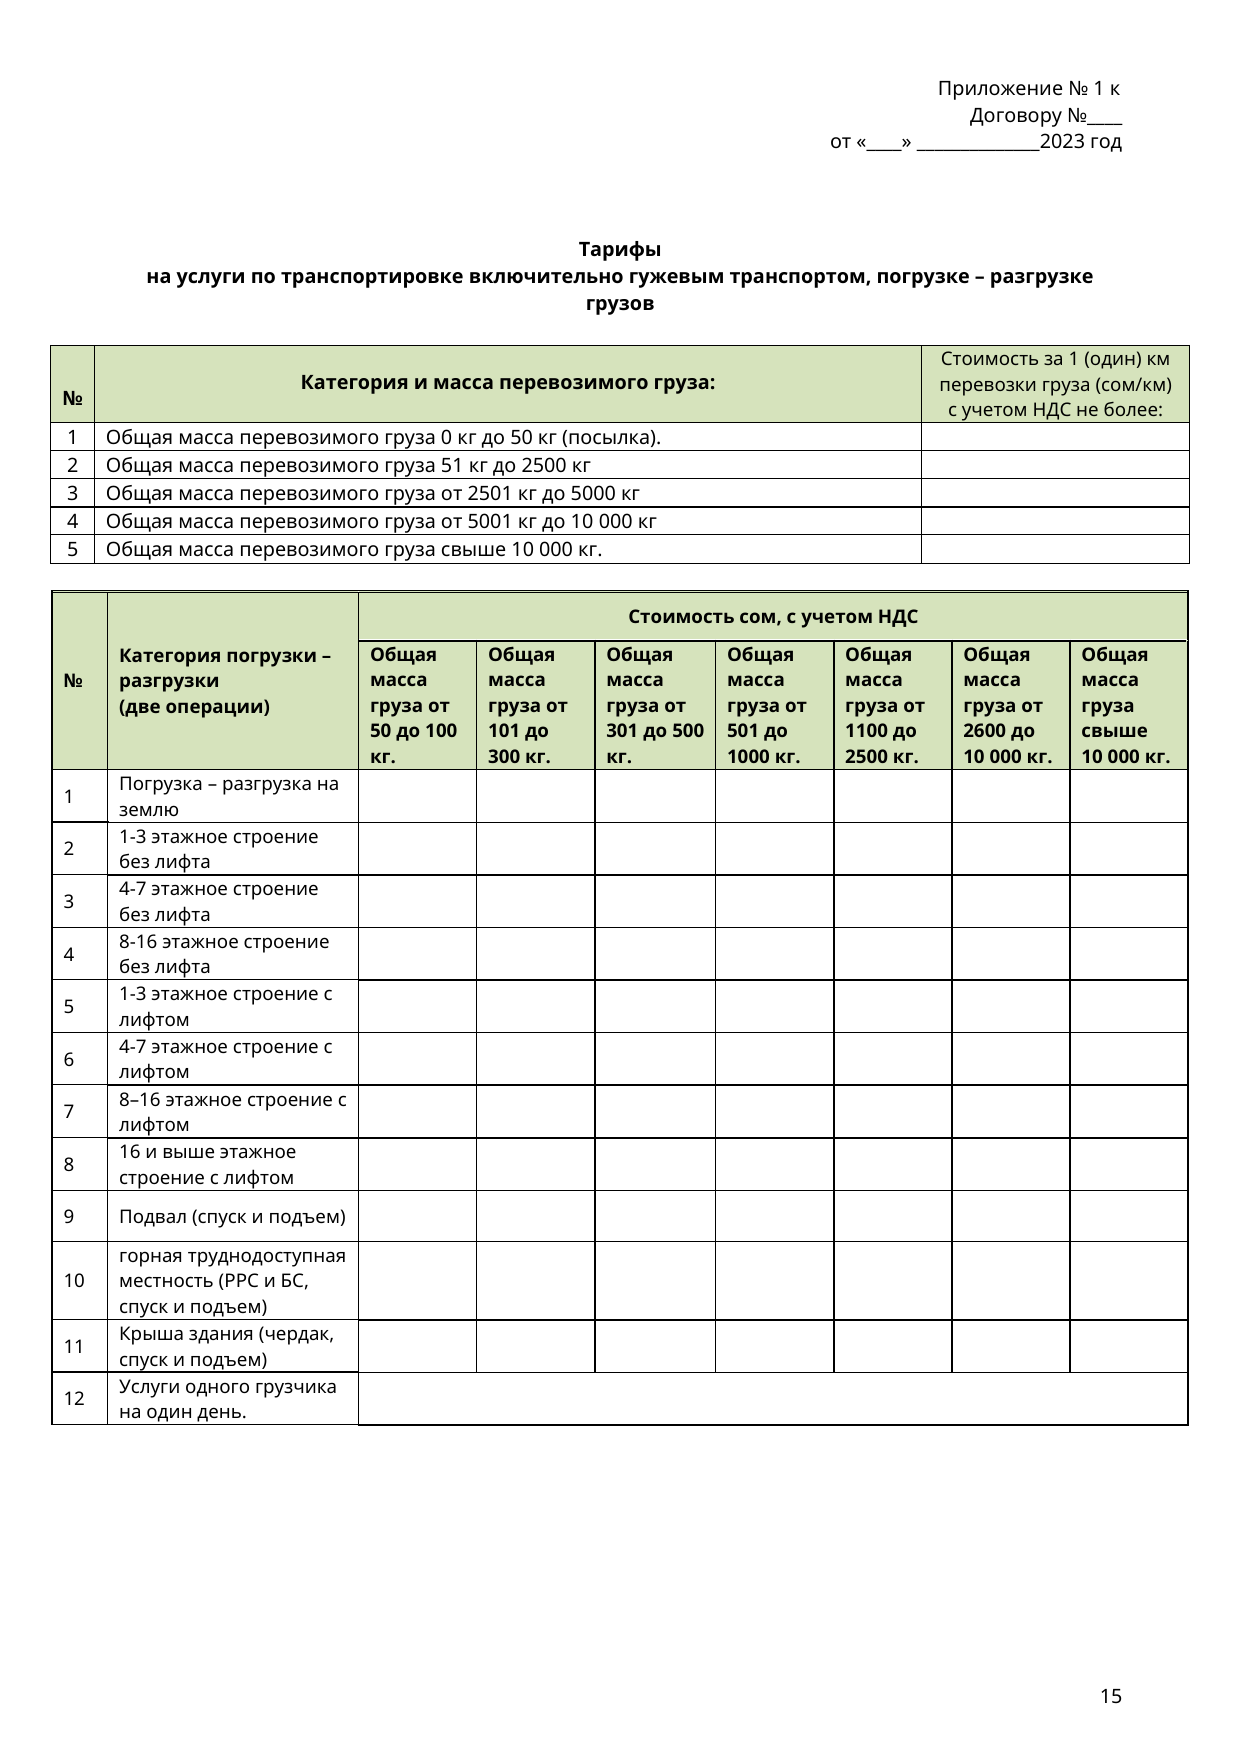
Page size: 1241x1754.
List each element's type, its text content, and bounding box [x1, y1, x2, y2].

table_cell 4-7 этажное строение без лифта [108, 876, 358, 927]
text Тарифы [118, 236, 1122, 263]
table_cell [1071, 876, 1187, 927]
table_cell 7 [53, 1085, 107, 1137]
table_cell [596, 928, 715, 979]
table_cell [953, 981, 1069, 1032]
table_header Стоимость сом, с учетом НДС [359, 593, 1187, 639]
table_cell Подвал (спуск и подъем) [108, 1191, 358, 1241]
table_cell [359, 770, 476, 821]
table_cell [477, 1033, 594, 1084]
table_cell 1 [51, 423, 94, 450]
table_cell горная труднодоступная местность (РРС и БС, спуск и подъем) [108, 1242, 358, 1319]
table_header № [53, 593, 107, 769]
table_cell Общая масса перевозимого груза 0 кг до 50 кг (посылка). [95, 423, 921, 450]
table_cell 3 [53, 875, 107, 927]
table_cell [835, 1139, 951, 1189]
table_cell [1071, 1033, 1187, 1084]
table_cell [716, 823, 833, 874]
table_cell [477, 928, 594, 979]
table_cell [1071, 981, 1187, 1032]
table_cell [716, 770, 833, 821]
table_cell [477, 1191, 594, 1241]
table_cell [596, 1242, 715, 1319]
table_cell [716, 981, 833, 1032]
table_cell [716, 1242, 833, 1319]
table_cell Общая масса перевозимого груза от 5001 кг до 10 000 кг [95, 508, 921, 534]
table_cell 9 [53, 1191, 107, 1241]
table_cell [953, 770, 1069, 821]
table_cell Общая масса груза от 50 до 100 кг. [359, 642, 476, 769]
table_cell [716, 876, 833, 927]
table_header № [51, 346, 94, 422]
table_cell [596, 1191, 715, 1241]
table_cell [922, 479, 1189, 506]
table_cell [477, 823, 594, 874]
table_cell [1071, 1321, 1187, 1371]
table_cell 4-7 этажное строение с лифтом [108, 1033, 358, 1084]
table_cell [922, 451, 1189, 478]
table_cell [835, 823, 951, 874]
table_cell Общая масса перевозимого груза свыше 10 000 кг. [95, 535, 921, 562]
table_cell [835, 876, 951, 927]
table_cell [953, 876, 1069, 927]
table_cell [477, 1086, 594, 1137]
table_cell Услуги одного грузчика на один день. [108, 1373, 358, 1424]
table_cell 8 [53, 1138, 107, 1189]
table_cell 11 [53, 1320, 107, 1371]
table_cell [953, 1086, 1069, 1137]
table_cell [359, 1191, 476, 1241]
text от «____» ______________2023 год [118, 128, 1122, 155]
table_cell [596, 1139, 715, 1189]
table_cell Крыша здания (чердак, спуск и подъем) [108, 1320, 358, 1371]
table_cell [596, 1033, 715, 1084]
table_cell 8–16 этажное строение с лифтом [108, 1086, 358, 1137]
table_cell [359, 876, 476, 927]
table_cell Общая масса груза свыше 10 000 кг. [1071, 640, 1187, 769]
table_cell [359, 1139, 476, 1189]
table_cell 6 [53, 1033, 107, 1084]
table_cell [596, 1086, 715, 1137]
table_cell [835, 981, 951, 1032]
table_cell Погрузка – разгрузка на землю [108, 770, 358, 821]
table_cell [922, 535, 1189, 562]
table_cell [477, 770, 594, 821]
table_header Категория погрузки – разгрузки (две операции) [108, 593, 358, 769]
table_cell [716, 1086, 833, 1137]
table_cell [953, 1242, 1069, 1319]
table_cell [835, 1321, 951, 1371]
table_cell [477, 1321, 594, 1371]
table_cell [835, 770, 951, 821]
table_cell 1 [53, 770, 107, 821]
table_cell Общая масса груза от 101 до 300 кг. [477, 642, 594, 769]
table_cell [922, 508, 1189, 534]
table_cell [835, 1191, 951, 1241]
table_cell 1-3 этажное строение без лифта [108, 823, 358, 874]
table_cell Общая масса перевозимого груза от 2501 кг до 5000 кг [95, 479, 921, 506]
text на услуги по транспортировке включительно гужевым транспортом, погрузке – разгрузке грузов [118, 263, 1122, 317]
table_cell [835, 1033, 951, 1084]
table_cell 12 [53, 1373, 107, 1424]
table_cell [953, 1139, 1069, 1189]
table_cell [835, 1086, 951, 1137]
table_cell 16 и выше этажное строение с лифтом [108, 1139, 358, 1189]
table_cell [596, 981, 715, 1032]
table_cell [716, 1033, 833, 1084]
table_cell [477, 981, 594, 1032]
table_cell 3 [51, 479, 94, 506]
text Приложение № 1 к Договору №____ [118, 74, 1122, 128]
table_cell [716, 1139, 833, 1189]
table_cell 8-16 этажное строение без лифта [108, 928, 358, 979]
table_cell [1071, 770, 1187, 821]
table_cell 1-3 этажное строение с лифтом [108, 980, 358, 1032]
table_cell [953, 928, 1069, 979]
table_cell [596, 823, 715, 874]
table_cell [835, 1242, 951, 1319]
table_cell [359, 1373, 1187, 1424]
table_cell Общая масса груза от 2600 до 10 000 кг. [953, 642, 1069, 769]
table_cell 4 [51, 508, 94, 534]
table_cell Общая масса груза от 501 до 1000 кг. [716, 642, 833, 769]
table_cell [359, 1321, 476, 1371]
table_header Стоимость за 1 (один) км перевозки груза (сом/км) с учетом НДС не более: [922, 346, 1189, 422]
table_cell [1071, 1139, 1187, 1189]
table_cell [359, 1086, 476, 1137]
table_cell [1071, 823, 1187, 874]
table_header Категория и масса перевозимого груза: [95, 346, 921, 422]
table_cell Общая масса перевозимого груза 51 кг до 2500 кг [95, 451, 921, 478]
table_cell [477, 876, 594, 927]
table_cell [953, 1033, 1069, 1084]
table_cell [1071, 1086, 1187, 1137]
table_cell 2 [53, 823, 107, 874]
table_cell 4 [53, 928, 107, 979]
table_cell [359, 823, 476, 874]
table_cell [596, 876, 715, 927]
table_cell [953, 1191, 1069, 1241]
table_cell [359, 1033, 476, 1084]
table_cell [922, 423, 1189, 450]
table_cell Общая масса груза от 1100 до 2500 кг. [835, 642, 951, 769]
table_cell [835, 928, 951, 979]
table_cell [953, 823, 1069, 874]
table_cell [1071, 928, 1187, 979]
table_cell [953, 1321, 1069, 1371]
table_cell [477, 1242, 594, 1319]
table_cell [1071, 1191, 1187, 1241]
table_cell [359, 1242, 476, 1319]
table_cell [716, 1191, 833, 1241]
table_cell 5 [51, 535, 94, 562]
table_cell [1071, 1242, 1187, 1319]
table_cell [359, 928, 476, 979]
table_cell [716, 928, 833, 979]
table_cell [477, 1139, 594, 1189]
table_cell [596, 770, 715, 821]
table_cell [596, 1321, 715, 1371]
table_cell [716, 1321, 833, 1371]
table_cell 2 [51, 451, 94, 478]
table_cell 5 [53, 980, 107, 1032]
table_cell 10 [53, 1242, 107, 1319]
table_cell [359, 981, 476, 1032]
table_cell Общая масса груза от 301 до 500 кг. [596, 642, 715, 769]
